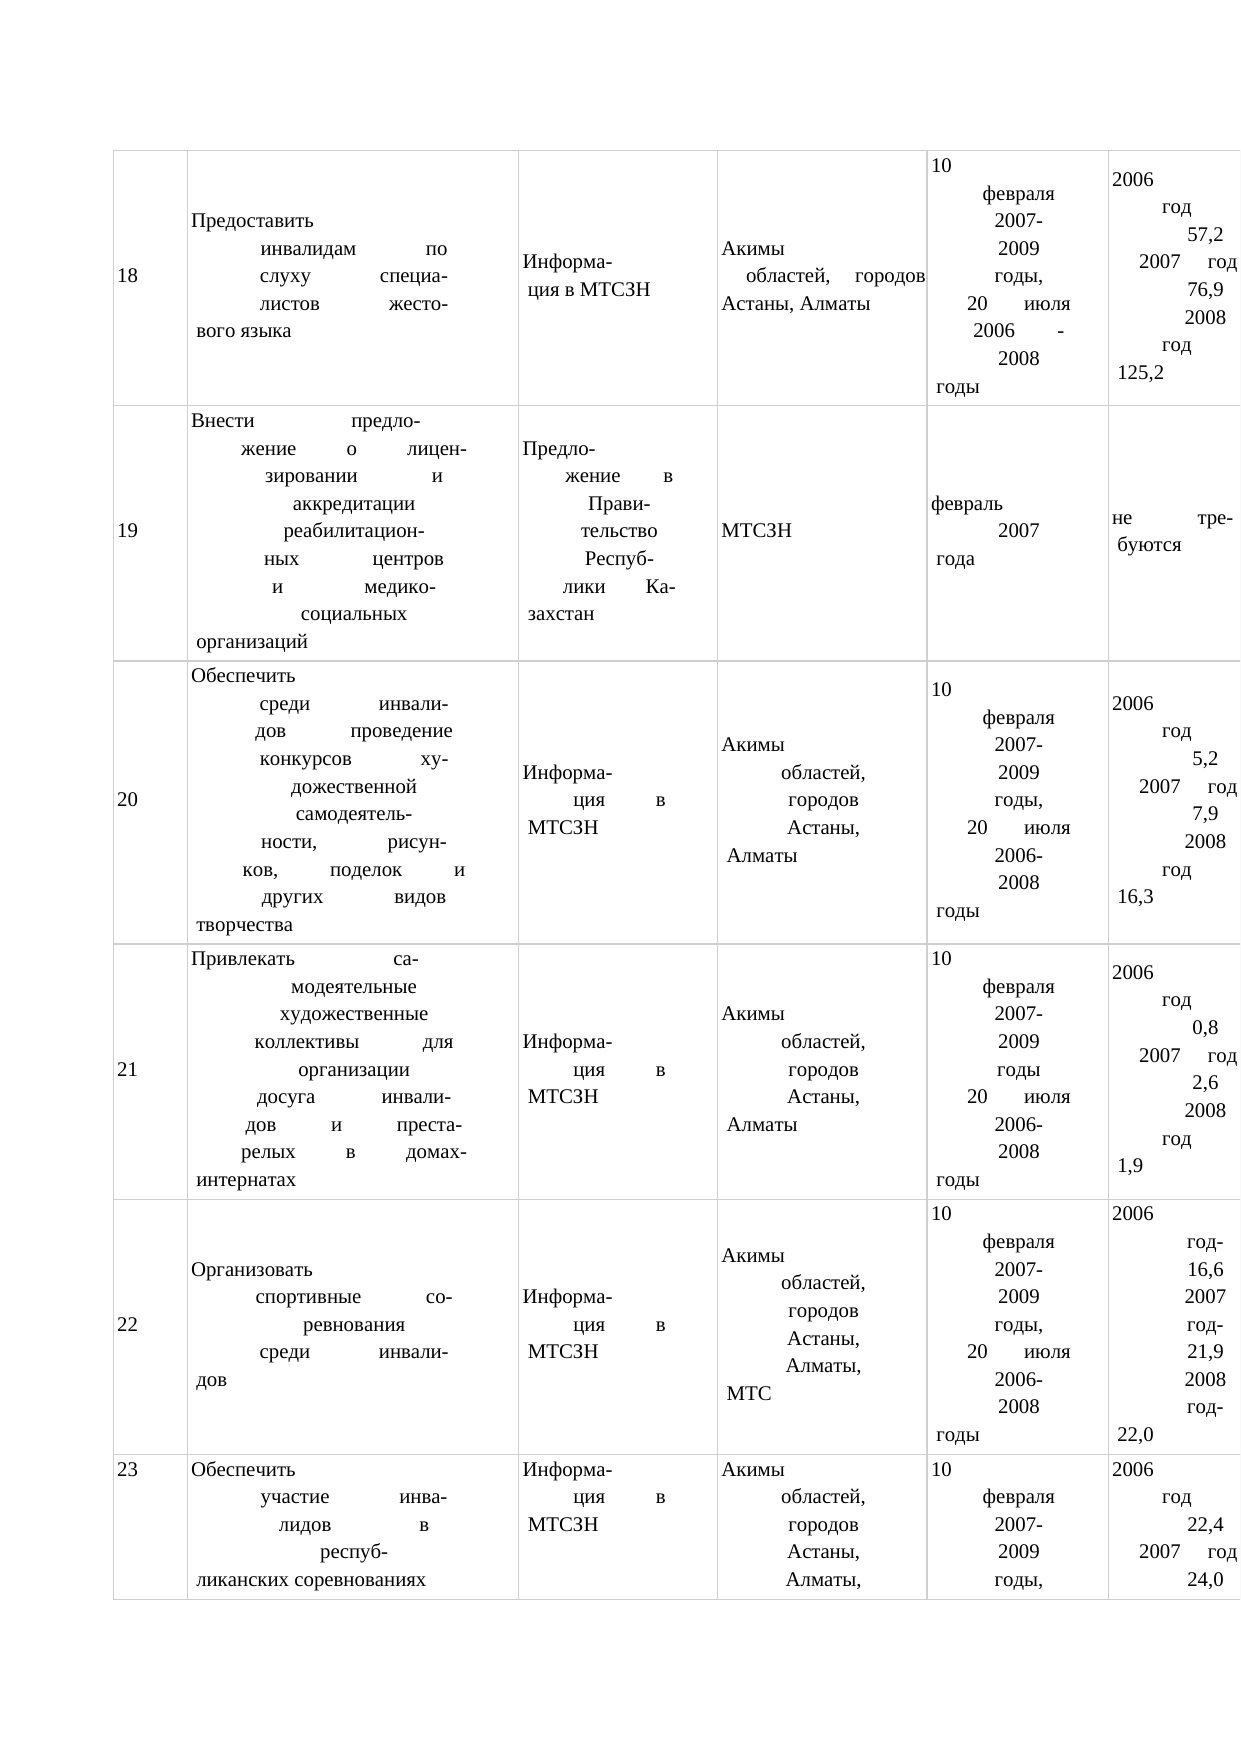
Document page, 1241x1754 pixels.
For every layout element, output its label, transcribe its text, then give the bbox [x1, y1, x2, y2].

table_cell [718, 1455, 926, 1598]
table_cell Акимы областей, городов Астаны, Алматы [718, 662, 926, 943]
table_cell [188, 1455, 518, 1598]
table_cell 2006 год - 0,8 2007 год - 2,6 2008 год - 1,9 [1109, 945, 1240, 1198]
table_cell 22 [114, 1200, 187, 1454]
table_cell Предоставить инвалидам по слуху специа- листов жесто- вого языка [188, 151, 518, 405]
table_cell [928, 1455, 1108, 1598]
table_cell Внести предло- жение о лицен- зировании и аккредитации реабилитацион- ных центров и медико- социальных организаций [188, 406, 518, 660]
table_cell 10 февраля 2007- 2009 годы 20 июля 2006- 2008 годы [928, 945, 1108, 1198]
table_cell 21 [114, 945, 187, 1198]
table_cell Предло- жение в Прави- тельство Респуб- лики Ка- захстан [519, 406, 717, 660]
table_cell 10 февраля 2007- 2009 годы, 20 июля 2006- 2008 годы [928, 662, 1108, 943]
table_cell Обеспечить среди инвали- дов проведение конкурсов ху- дожественной самодеятель- ности, рисун- ков, поделок и других видов творчества [188, 662, 518, 943]
table_cell Привлекать са- модеятельные художественные коллективы для организации досуга инвали- дов и преста- релых в домах- интернатах [188, 945, 518, 1198]
table_cell февраль 2007 года [928, 406, 1108, 660]
table_cell 10 февраля 2007- 2009 годы, 20 июля 2006- 2008 годы [928, 1200, 1108, 1454]
table_cell 2006 год - 57,2 2007 год - 76,9 2008 год - 125,2 [1109, 151, 1240, 405]
table_cell 10 февраля 2007- 2009 годы, 20 июля 2006 - 2008 годы [928, 151, 1108, 405]
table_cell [1109, 1455, 1240, 1598]
table_cell МТСЗН [718, 406, 926, 660]
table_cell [519, 151, 717, 405]
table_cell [519, 1455, 717, 1598]
table_cell Информа- ция в МТСЗН [519, 662, 717, 943]
table_cell Информа- ция в МТСЗН [519, 945, 717, 1198]
table_cell 20 [114, 662, 187, 943]
table_cell Акимы областей, городов Астаны, Алматы [718, 945, 926, 1198]
table_cell 23 [114, 1455, 187, 1598]
table_cell 2006 год - 5,2 2007 год - 7,9 2008 год - 16,3 [1109, 662, 1240, 943]
table_cell 2006 год- 16,6 2007 год- 21,9 2008 год- 22,0 [1109, 1200, 1240, 1454]
table_cell не тре- буются [1109, 406, 1240, 660]
table_cell Акимы областей, городов Астаны, Алматы, МТС [718, 1200, 926, 1454]
table_cell 18 [114, 151, 187, 405]
table_cell Информа- ция в МТСЗН [519, 1200, 717, 1454]
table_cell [718, 151, 926, 405]
table_cell Организовать спортивные со- ревнования среди инвали- дов [188, 1200, 518, 1454]
table_cell 19 [114, 406, 187, 660]
